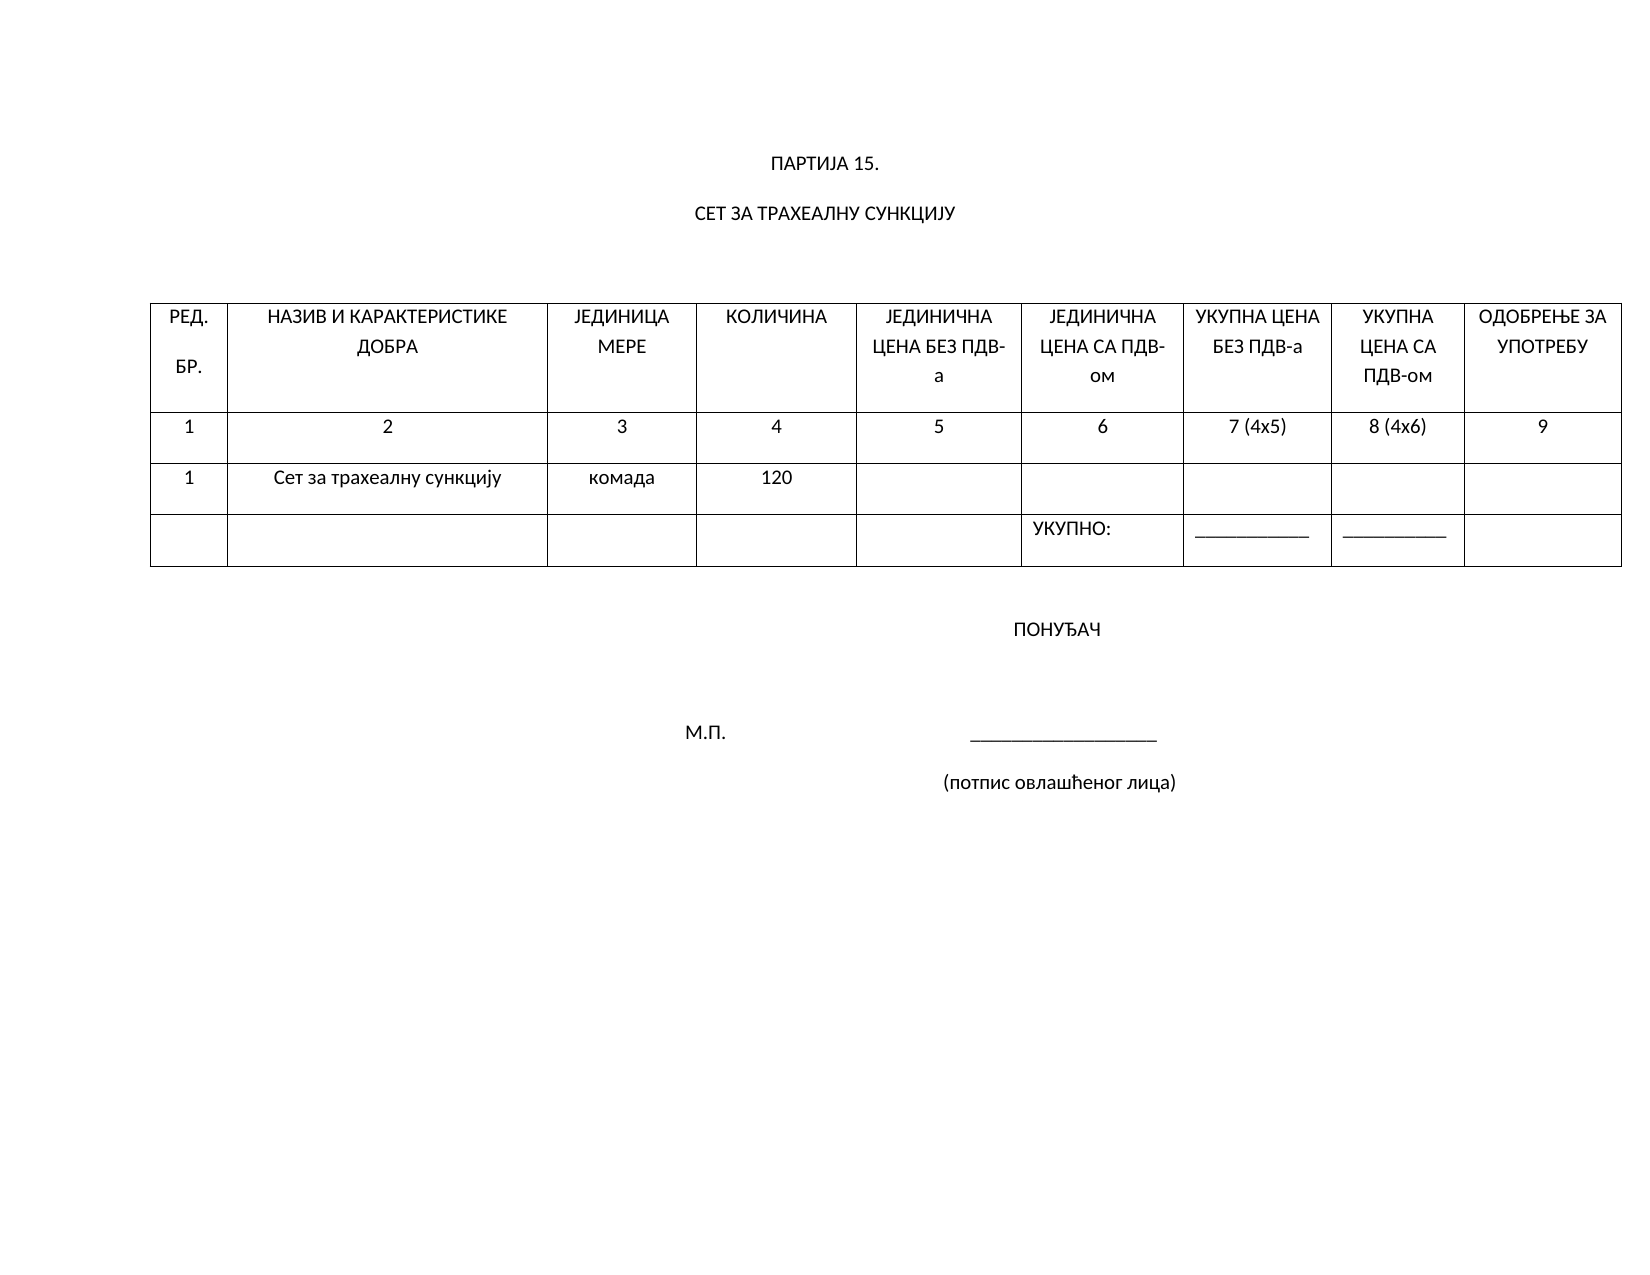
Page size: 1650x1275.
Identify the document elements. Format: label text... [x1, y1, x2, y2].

table_header РЕД. БР. [151, 304, 227, 412]
text ПОНУЂАЧ [150, 617, 1500, 642]
table_cell 1 [151, 464, 227, 514]
table_cell [857, 464, 1021, 514]
table_cell 7 (4x5) [1184, 413, 1331, 463]
table_cell [697, 515, 856, 566]
table_cell [151, 515, 227, 566]
table_cell [548, 515, 696, 566]
table_cell [1332, 464, 1464, 514]
table_header ЈЕДИНИЧНА ЦЕНА СА ПДВ-ом [1022, 304, 1183, 412]
table_cell 3 [548, 413, 696, 463]
table_cell [1022, 464, 1183, 514]
text ПАРТИЈА 15. [150, 150, 1500, 175]
table_header ЈЕДИНИЦА МЕРЕ [548, 304, 696, 412]
table_header УКУПНА ЦЕНА БЕЗ ПДВ-а [1184, 304, 1331, 412]
text СЕТ ЗА ТРАХЕАЛНУ СУНКЦИЈУ [150, 200, 1500, 225]
text (потпис овлашћеног лица) [150, 769, 1500, 794]
table_cell УКУПНО: [1022, 515, 1183, 566]
table_cell Сет за трахеалну сункцију [228, 464, 547, 514]
table_cell 4 [697, 413, 856, 463]
table_cell комада [548, 464, 696, 514]
table_cell 9 [1465, 413, 1621, 463]
table_header НАЗИВ И КАРАКТЕРИСТИКЕ ДОБРА [228, 304, 547, 412]
text М.П. __________________ [150, 719, 1500, 744]
table_cell ___________ [1184, 515, 1331, 566]
table_cell [857, 515, 1021, 566]
table_header УКУПНА ЦЕНА СА ПДВ-ом [1332, 304, 1464, 412]
table_header КОЛИЧИНА [697, 304, 856, 412]
table_cell 1 [151, 413, 227, 463]
table_cell [1465, 515, 1621, 566]
table_cell 2 [228, 413, 547, 463]
table_header ОДОБРЕЊЕ ЗА УПОТРЕБУ [1465, 304, 1621, 412]
table_cell 120 [697, 464, 856, 514]
table_cell __________ [1332, 515, 1464, 566]
table_cell 6 [1022, 413, 1183, 463]
table_cell 8 (4x6) [1332, 413, 1464, 463]
table_cell [1184, 464, 1331, 514]
table_cell 5 [857, 413, 1021, 463]
table_cell [228, 515, 547, 566]
table_cell [1465, 464, 1621, 514]
table_header ЈЕДИНИЧНА ЦЕНА БЕЗ ПДВ-а [857, 304, 1021, 412]
